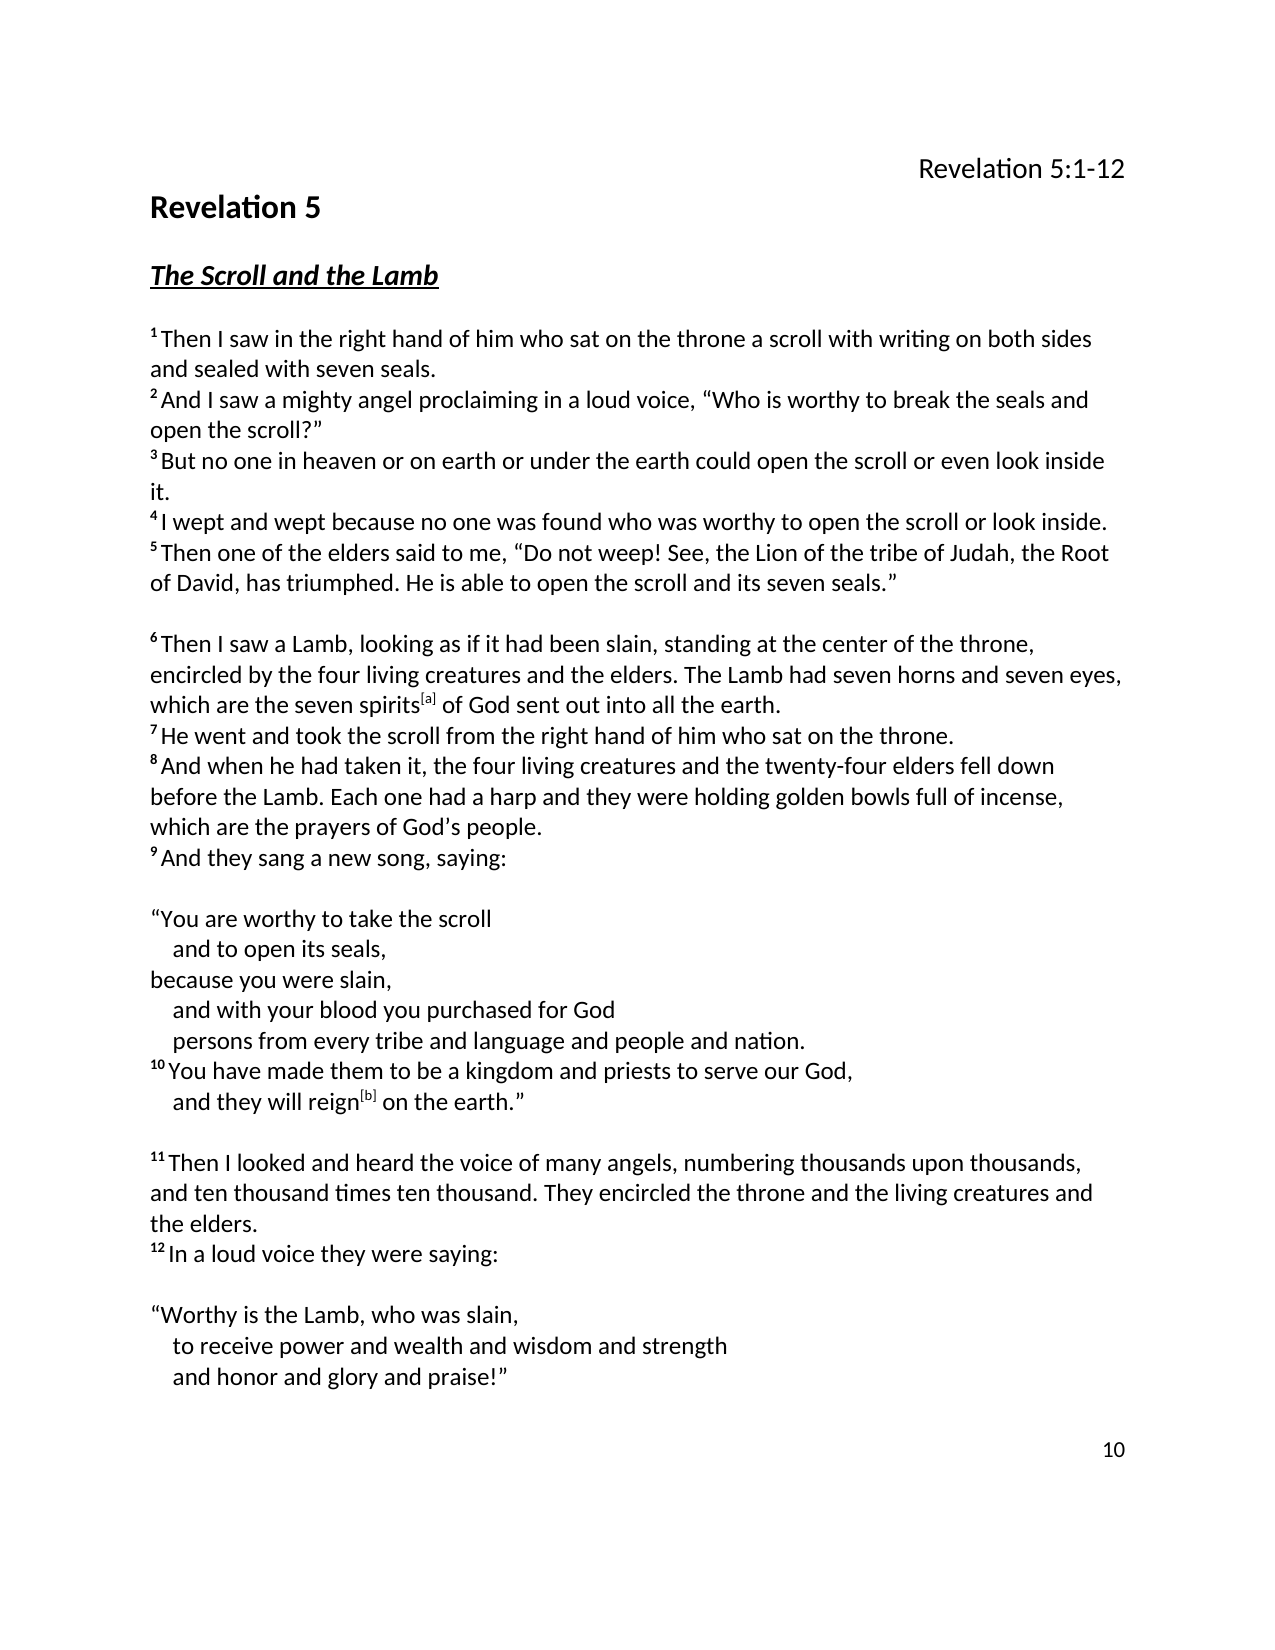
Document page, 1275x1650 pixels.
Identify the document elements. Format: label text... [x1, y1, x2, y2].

text 11 Then I looked and heard the voice of many angels, numbering thousands upon thousands, and ten thousand times ten thousand. They encircled the throne and the living creatures and the elders. [150, 1147, 1125, 1239]
text 1 Then I saw in the right hand of him who sat on the throne a scroll with writing on both sides and sealed with seven seals. [150, 323, 1125, 384]
text The Scroll and the Lamb [150, 257, 1125, 292]
text 7 He went and took the scroll from the right hand of him who sat on the throne. [150, 720, 1125, 750]
text 6 Then I saw a Lamb, looking as if it had been slain, standing at the center of the throne, encircled by the four living creatures and the elders. The Lamb had seven horns and seven eyes, which are the seven spirits[a] of God sent out into all the earth. [150, 628, 1125, 720]
text 12 In a loud voice they were saying: [150, 1239, 1125, 1269]
text 2 And I saw a mighty angel proclaiming in a loud voice, “Who is worthy to break the seals and open the scroll?” [150, 384, 1125, 445]
text 9 And they sang a new song, saying: [150, 842, 1125, 872]
text 8 And when he had taken it, the four living creatures and the twenty-four elders fell down before the Lamb. Each one had a harp and they were holding golden bowls full of incense, which are the prayers of God’s people. [150, 750, 1125, 842]
text 3 But no one in heaven or on earth or under the earth could open the scroll or even look inside it. [150, 445, 1125, 506]
text “Worthy is the Lamb, who was slain, to receive power and wealth and wisdom and strength and honor and glory and praise!” [150, 1300, 1125, 1391]
text Revelation 5:1-12 [150, 150, 1125, 186]
text 5 Then one of the elders said to me, “Do not weep! See, the Lion of the tribe of Judah, the Root of David, has triumphed. He is able to open the scroll and its seven seals.” [150, 537, 1125, 598]
text Revelation 5 [150, 186, 1125, 226]
text “You are worthy to take the scroll and to open its seals, because you were slain, and with your blood you purchased for God persons from every tribe and language and people and nation. 10 You have made them to be a kingdom and priests to serve our God, and they will reign[b] on the earth.” [150, 903, 1125, 1117]
text 4 I wept and wept because no one was found who was worthy to open the scroll or look inside. [150, 506, 1125, 537]
